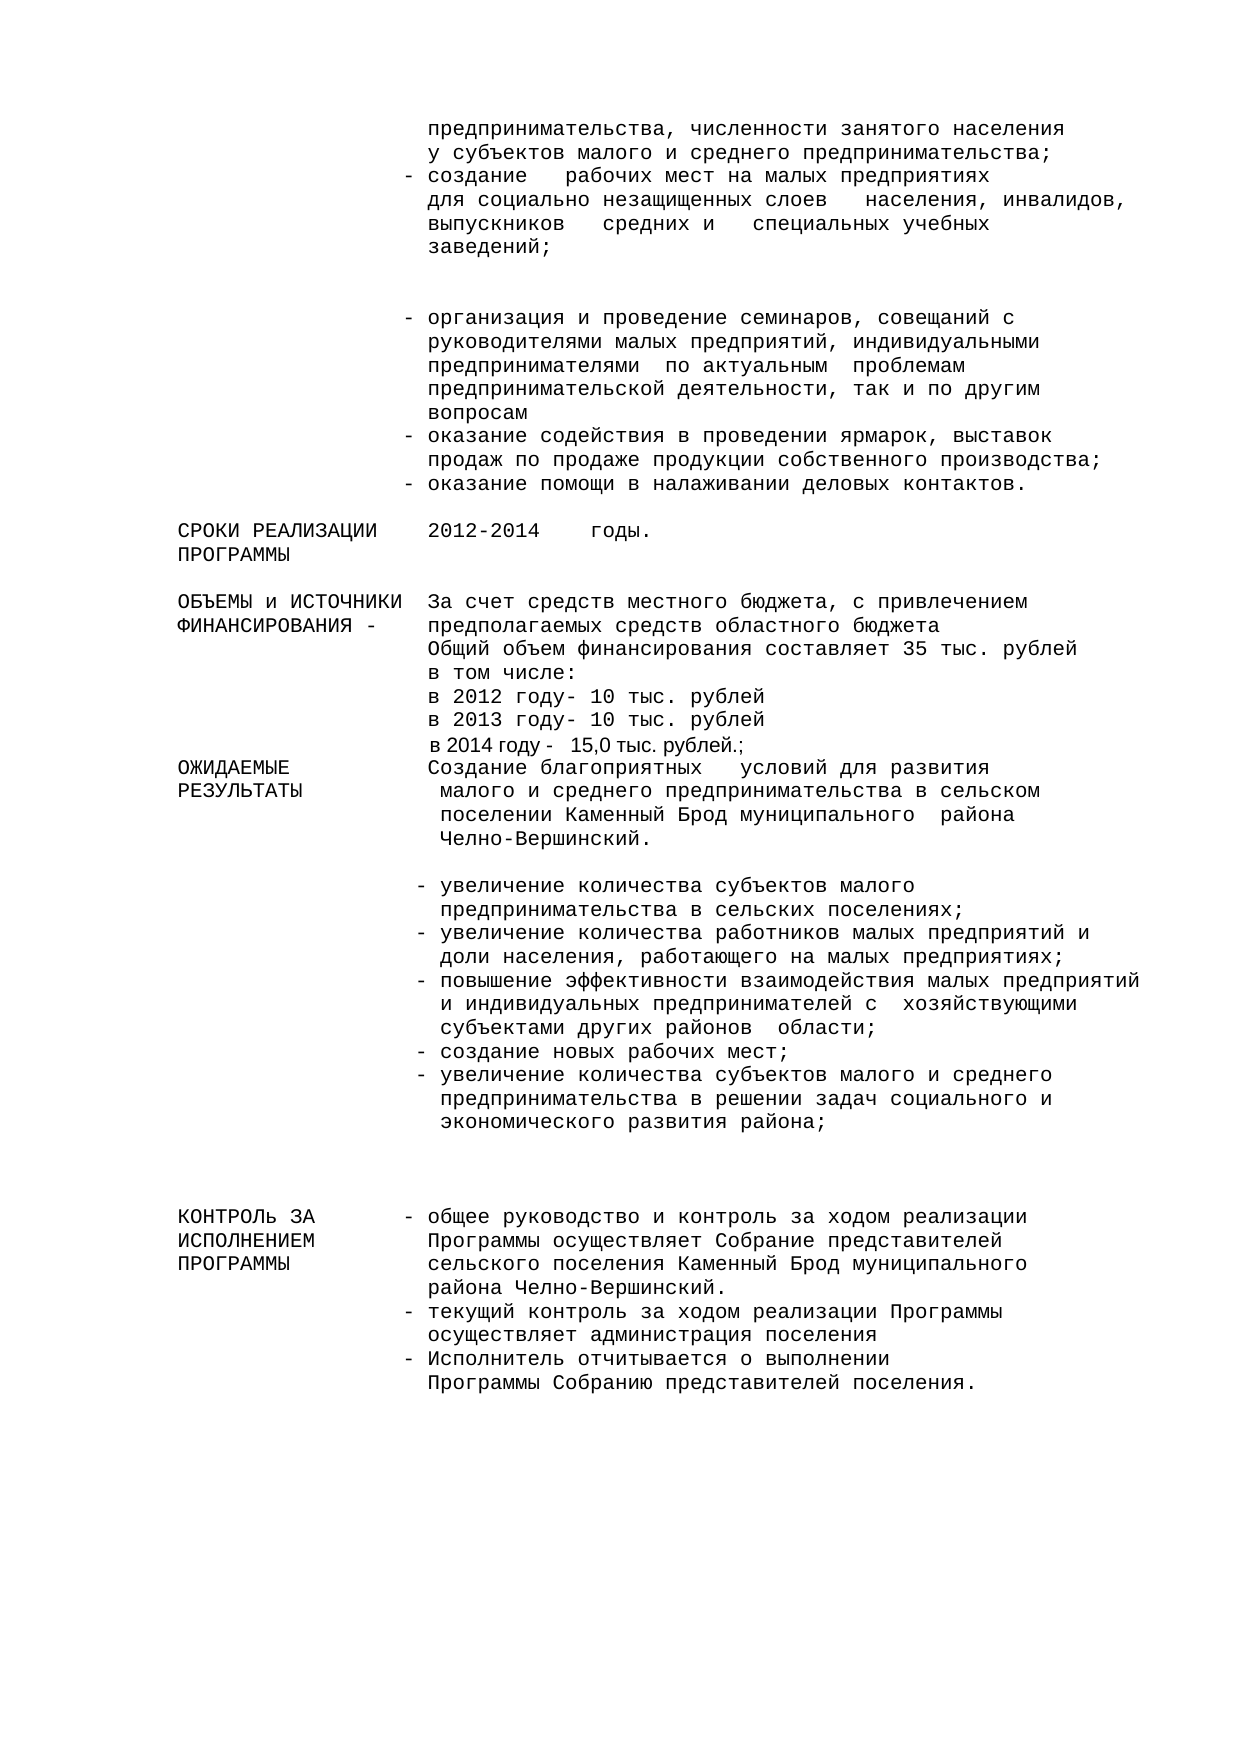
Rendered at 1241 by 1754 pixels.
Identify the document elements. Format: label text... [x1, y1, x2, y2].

text - текущий контроль за ходом реализации Программы [177, 1301, 1152, 1324]
text - увеличение количества субъектов малого [415, 875, 1152, 899]
text - создание рабочих мест на малых предприятиях [177, 165, 1152, 189]
text района Челно-Вершинский. [177, 1277, 1152, 1301]
text - повышение эффективности взаимодействия малых предприятий [177, 970, 1152, 993]
text ФИНАНСИРОВАНИЯ - предполагаемых средств областного бюджета [177, 615, 1152, 638]
text ПРОГРАММЫ [177, 544, 1152, 567]
text - увеличение количества работников малых предприятий и [415, 922, 1152, 946]
text предпринимательства в решении задач социального и [177, 1088, 1152, 1112]
text в 2013 году- 10 тыс. рублей [177, 709, 1152, 733]
text выпускников средних и специальных учебных [177, 213, 1152, 236]
text - Исполнитель отчитывается о выполнении [177, 1348, 1152, 1372]
text в 2014 году - 15,0 тыс. рублей.; [177, 733, 1152, 757]
text Общий объем финансирования составляет 35 тыс. рублей [177, 638, 1152, 662]
text субъектами других районов области; [177, 1017, 1152, 1041]
text в том числе: [177, 662, 1152, 686]
text предпринимательской деятельности, так и по другим [177, 378, 1152, 402]
text Челно-Вершинский. [177, 828, 1152, 851]
text КОНТРОЛь ЗА - общее руководство и контроль за ходом реализации [177, 1206, 1152, 1230]
text заведений; [177, 236, 1152, 260]
text ОЖИДАЕМЫЕ Создание благоприятных условий для развития [177, 757, 1152, 781]
text вопросам [177, 402, 1152, 426]
text у субъектов малого и среднего предпринимательства; [402, 142, 1152, 165]
text и индивидуальных предпринимателей с хозяйствующими [177, 993, 1152, 1017]
text предпринимателями по актуальным проблемам [177, 354, 1152, 378]
text доли населения, работающего на малых предприятиях; [415, 946, 1152, 970]
text РЕЗУЛЬТАТЫ малого и среднего предпринимательства в сельском [177, 781, 1152, 804]
text ОБЪЕМЫ и ИСТОЧНИКИ За счет средств местного бюджета, с привлечением [177, 591, 1152, 615]
text ИСПОЛНЕНИЕМ Программы осуществляет Собрание представителей [177, 1230, 1152, 1253]
text предпринимательства, численности занятого населения [402, 118, 1152, 142]
text СРОКИ РЕАЛИЗАЦИИ 2012-2014 годы. [177, 520, 1152, 544]
text - оказание содействия в проведении ярмарок, выставок [177, 426, 1152, 449]
text - оказание помощи в налаживании деловых контактов. [177, 473, 1152, 496]
text осуществляет администрация поселения [177, 1324, 1152, 1348]
text поселении Каменный Брод муниципального района [177, 804, 1152, 828]
text - увеличение количества субъектов малого и среднего [177, 1064, 1152, 1088]
text экономического развития района; [177, 1112, 1152, 1135]
text Программы Собранию представителей поселения. [177, 1372, 1152, 1395]
text в 2012 году- 10 тыс. рублей [177, 686, 1152, 709]
text для социально незащищенных слоев населения, инвалидов, [177, 189, 1152, 213]
text продаж по продаже продукции собственного производства; [177, 449, 1152, 473]
text - организация и проведение семинаров, совещаний с [177, 307, 1152, 331]
text руководителями малых предприятий, индивидуальными [177, 331, 1152, 354]
text предпринимательства в сельских поселениях; [415, 899, 1152, 922]
text - создание новых рабочих мест; [177, 1041, 1152, 1064]
text ПРОГРАММЫ сельского поселения Каменный Брод муниципального [177, 1253, 1152, 1277]
